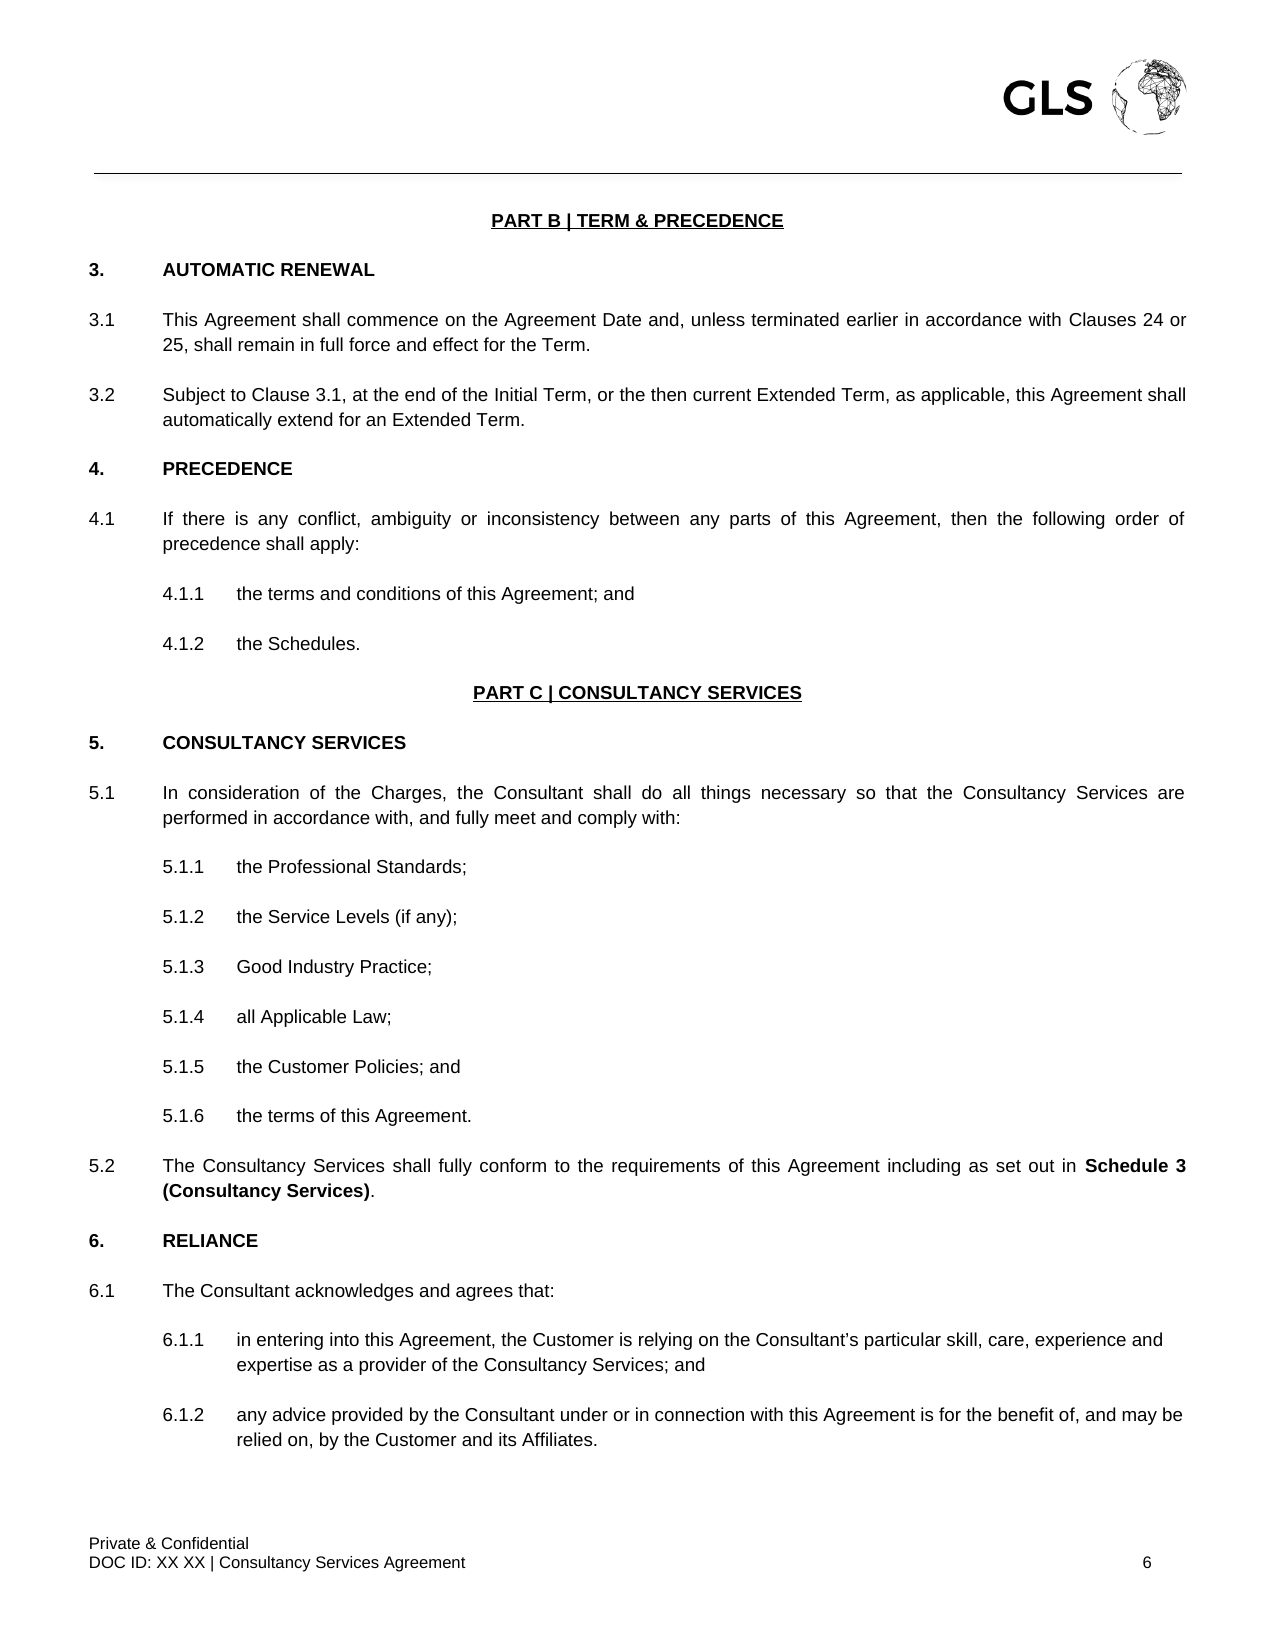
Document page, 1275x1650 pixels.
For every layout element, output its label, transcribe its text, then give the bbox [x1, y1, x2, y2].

subtitle in entering into this Agreement, the Customer is relying on the Consultant’s particular skill, care, experience and expertise as a provider of the Consultancy Services; and [162, 1329, 1186, 1376]
subtitle Good Industry Practice; [162, 956, 1186, 977]
subtitle PART B | TERM & PRECEDENCE [89, 209, 1186, 231]
subtitle the Schedules. [162, 632, 1186, 654]
subtitle the terms of this Agreement. [162, 1105, 1186, 1127]
subtitle RELIANCE [89, 1230, 1186, 1251]
subtitle The Consultant acknowledges and agrees that: [89, 1279, 1186, 1301]
subtitle the Customer Policies; and [162, 1056, 1186, 1077]
subtitle PART C | CONSULTANCY SERVICES [89, 682, 1186, 704]
subtitle the Professional Standards; [162, 856, 1186, 878]
subtitle the Service Levels (if any); [162, 906, 1186, 928]
subtitle the terms and conditions of this Agreement; and [162, 583, 1186, 604]
picture [1002, 59, 1187, 135]
subtitle PRECEDENCE [89, 458, 1186, 480]
subtitle The Consultancy Services shall fully conform to the requirements of this Agreement including as set out in Schedule 3 (Consultancy Services). [89, 1155, 1186, 1201]
subtitle all Applicable Law; [162, 1006, 1186, 1027]
subtitle AUTOMATIC RENEWAL [89, 259, 1186, 281]
list Subject to Clause 3.1, at the end of the Initial Term, or the then current Extended Term, as applicable, this Agreement shall automatically extend for an Extended Term. [89, 384, 1186, 430]
subtitle In consideration of the Charges, the Consultant shall do all things necessary so that the Consultancy Services are performed in accordance with, and fully meet and comply with: [89, 782, 1186, 828]
list This Agreement shall commence on the Agreement Date and, unless terminated earlier in accordance with Clauses 24 or 25, shall remain in full force and effect for the Term. [89, 309, 1186, 355]
subtitle CONSULTANCY SERVICES [89, 732, 1186, 753]
subtitle any advice provided by the Consultant under or in connection with this Agreement is for the benefit of, and may be relied on, by the Customer and its Affiliates. [162, 1404, 1186, 1450]
subtitle If there is any conflict, ambiguity or inconsistency between any parts of this Agreement, then the following order of precedence shall apply: [89, 508, 1186, 554]
